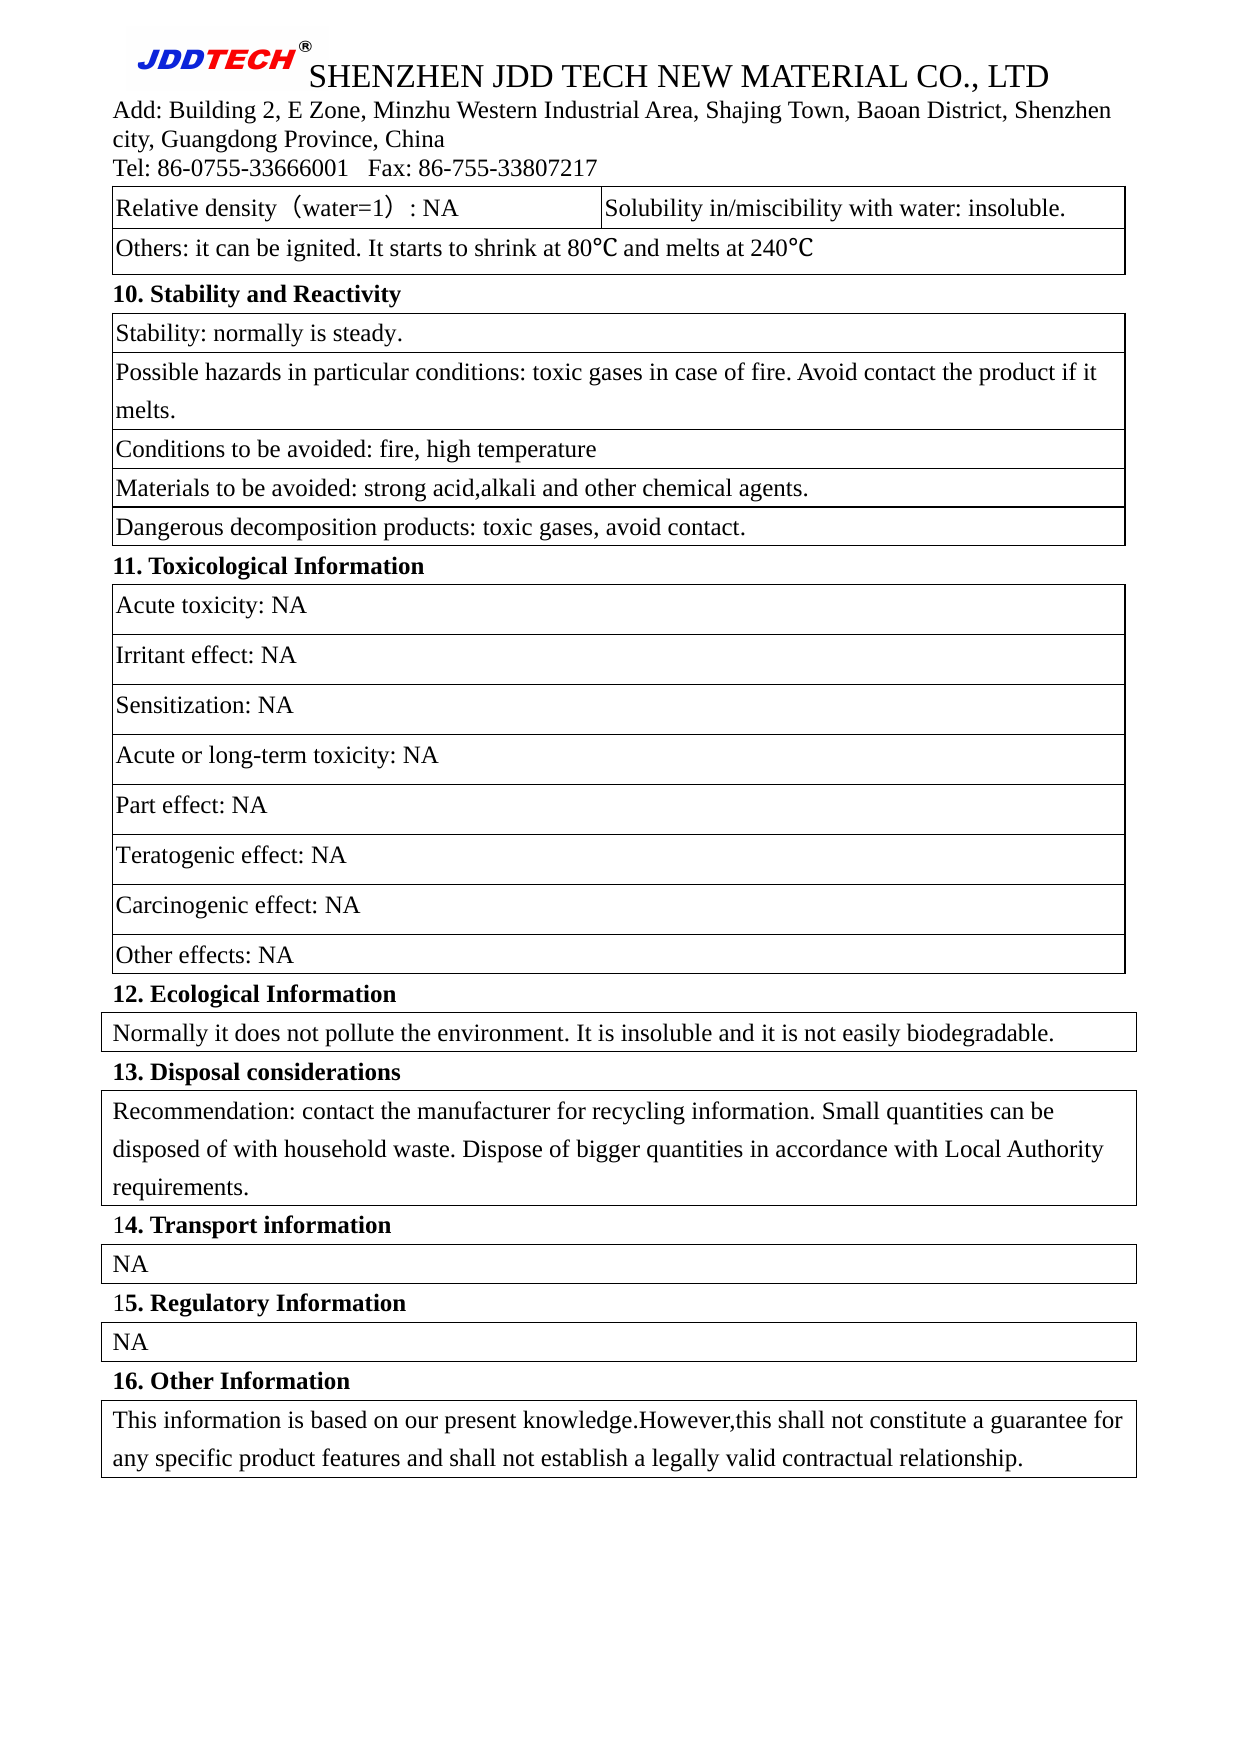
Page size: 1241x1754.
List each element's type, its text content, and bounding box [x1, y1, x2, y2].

table_header Stability: normally is steady. [113, 314, 1124, 352]
table_header Recommendation: contact the manufacturer for recycling information. Small quantities can be disposed of with household waste. Dispose of bigger quantities in accordance with Local Authority requirements. [102, 1091, 1136, 1205]
table_header Acute toxicity: NA [113, 585, 1124, 634]
picture [126, 26, 329, 91]
table_cell Teratogenic effect: NA [113, 835, 1124, 884]
table_cell Sensitization: NA [113, 685, 1124, 734]
table_cell Carcinogenic effect: NA [113, 885, 1124, 934]
table_header NA [102, 1323, 1136, 1361]
text 11. Toxicological Information [112, 546, 1125, 584]
table_header NA [102, 1245, 1136, 1283]
text 13. Disposal considerations [112, 1052, 1125, 1090]
table_cell Irritant effect: NA [113, 635, 1124, 684]
table_header Normally it does not pollute the environment. It is insoluble and it is not easily biodegradable. [102, 1013, 1136, 1051]
table_cell Possible hazards in particular conditions: toxic gases in case of fire. Avoid contact the product if it melts. [113, 353, 1124, 428]
table_cell Part effect: NA [113, 785, 1124, 834]
text 10. Stability and Reactivity [112, 275, 1125, 313]
text 14. Transport information [112, 1206, 1125, 1244]
table_header This information is based on our present knowledge.However,this shall not constitute a guarantee for any specific product features and shall not establish a legally valid contractual relationship. [102, 1401, 1136, 1477]
table_cell Dangerous decomposition products: toxic gases, avoid contact. [113, 508, 1124, 545]
table_cell Others: it can be ignited. It starts to shrink at 80℃ and melts at 240℃ [113, 229, 1124, 274]
text 16. Other Information [112, 1362, 1125, 1400]
table_cell Other effects: NA [113, 935, 1124, 973]
table_cell Relative density（water=1）: NA [113, 187, 601, 228]
table_cell Conditions to be avoided: fire, high temperature [113, 430, 1124, 467]
text 15. Regulatory Information [112, 1284, 1125, 1322]
table_cell Acute or long-term toxicity: NA [113, 735, 1124, 784]
text 12. Ecological Information [112, 974, 1125, 1012]
table_cell Materials to be avoided: strong acid,alkali and other chemical agents. [113, 469, 1124, 506]
table_cell Solubility in/miscibility with water: insoluble. [602, 187, 1124, 228]
